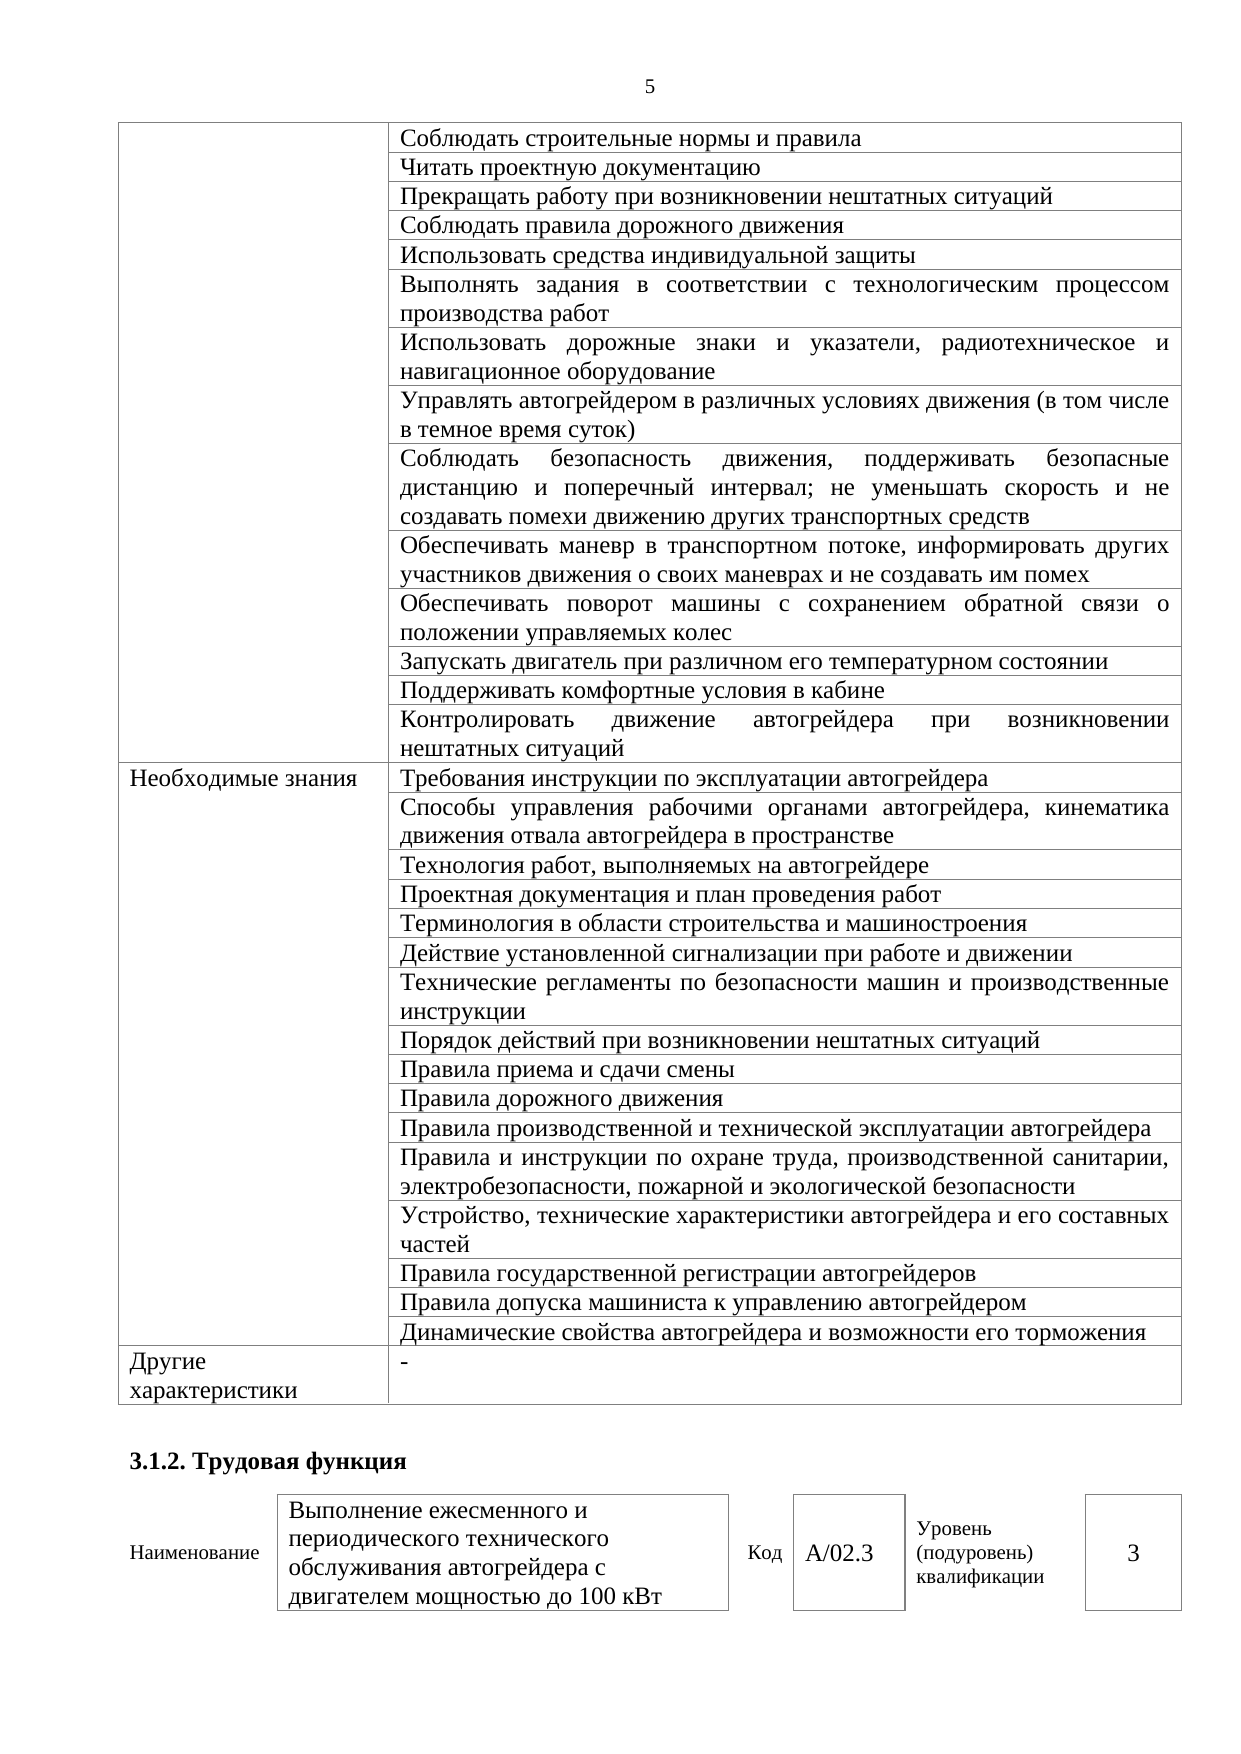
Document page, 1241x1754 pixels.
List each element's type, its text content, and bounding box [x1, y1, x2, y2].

table_cell Использовать средства индивидуальной защиты [389, 240, 1181, 269]
table_cell Управлять автогрейдером в различных условиях движения (в том числе в темное время суток) [389, 386, 1181, 443]
table_cell Терминология в области строительства и машиностроения [389, 909, 1181, 937]
table_cell Соблюдать безопасность движения, поддерживать безопасные дистанцию и поперечный интервал; не уменьшать скорость и не создавать помехи движению других транспортных средств [389, 444, 1181, 529]
table_cell Поддерживать комфортные условия в кабине [389, 676, 1181, 704]
table_cell Правила производственной и технической эксплуатации автогрейдера [389, 1113, 1181, 1142]
table_cell Действие установленной сигнализации при работе и движении [389, 938, 1181, 966]
table_cell Правила дорожного движения [389, 1084, 1181, 1112]
table_cell Обеспечивать маневр в транспортном потоке, информировать других участников движения о своих маневрах и не создавать им помех [389, 531, 1181, 587]
table_cell Использовать дорожные знаки и указатели, радиотехническое и навигационное оборудование [389, 328, 1181, 385]
table_cell Соблюдать правила дорожного движения [389, 211, 1181, 239]
table_cell Динамические свойства автогрейдера и возможности его торможения [389, 1317, 1181, 1345]
table_cell Обеспечивать поворот машины с сохранением обратной связи о положении управляемых колес [389, 589, 1181, 646]
table_cell Правила государственной регистрации автогрейдеров [389, 1259, 1181, 1287]
table_cell Контролировать движение автогрейдера при возникновении нештатных ситуаций [389, 705, 1181, 762]
table_cell Читать проектную документацию [389, 153, 1181, 181]
table_cell Технические регламенты по безопасности машин и производственные инструкции [389, 968, 1181, 1024]
table_cell - [389, 1346, 1181, 1403]
table_cell А/02.3 [794, 1495, 904, 1610]
table_cell Запускать двигатель при различном его температурном состоянии [389, 647, 1181, 675]
table_cell Проектная документация и план проведения работ [389, 880, 1181, 908]
table_cell 3 [1086, 1495, 1181, 1610]
table_cell Необходимые знания [119, 763, 388, 1345]
table_header 3.1.2. Трудовая функция [118, 1432, 1181, 1494]
table_cell Другие характеристики [119, 1346, 388, 1403]
table_cell Порядок действий при возникновении нештатных ситуаций [389, 1026, 1181, 1054]
table_cell Требования инструкции по эксплуатации автогрейдера [389, 763, 1181, 791]
table_cell Устройство, технические характеристики автогрейдера и его составных частей [389, 1201, 1181, 1258]
table_cell Код [729, 1494, 793, 1610]
table_cell Правила приема и сдачи смены [389, 1055, 1181, 1083]
table_cell Соблюдать строительные нормы и правила [389, 123, 1181, 152]
table_cell Выполнять задания в соответствии с технологическим процессом производства работ [389, 270, 1181, 327]
table_cell Выполнение ежесменного и периодического технического обслуживания автогрейдера с двигателем мощностью до 100 кВт [278, 1495, 728, 1610]
table_cell Правила допуска машиниста к управлению автогрейдером [389, 1288, 1181, 1316]
table_cell Наименование [118, 1494, 277, 1610]
table_cell Правила и инструкции по охране труда, производственной санитарии, электробезопасности, пожарной и экологической безопасности [389, 1143, 1181, 1199]
table_cell Способы управления рабочими органами автогрейдера, кинематика движения отвала автогрейдера в пространстве [389, 793, 1181, 849]
table_cell Прекращать работу при возникновении нештатных ситуаций [389, 182, 1181, 210]
table_cell Технология работ, выполняемых на автогрейдере [389, 850, 1181, 879]
table_cell Уровень (подуровень) квалификации [906, 1494, 1085, 1610]
